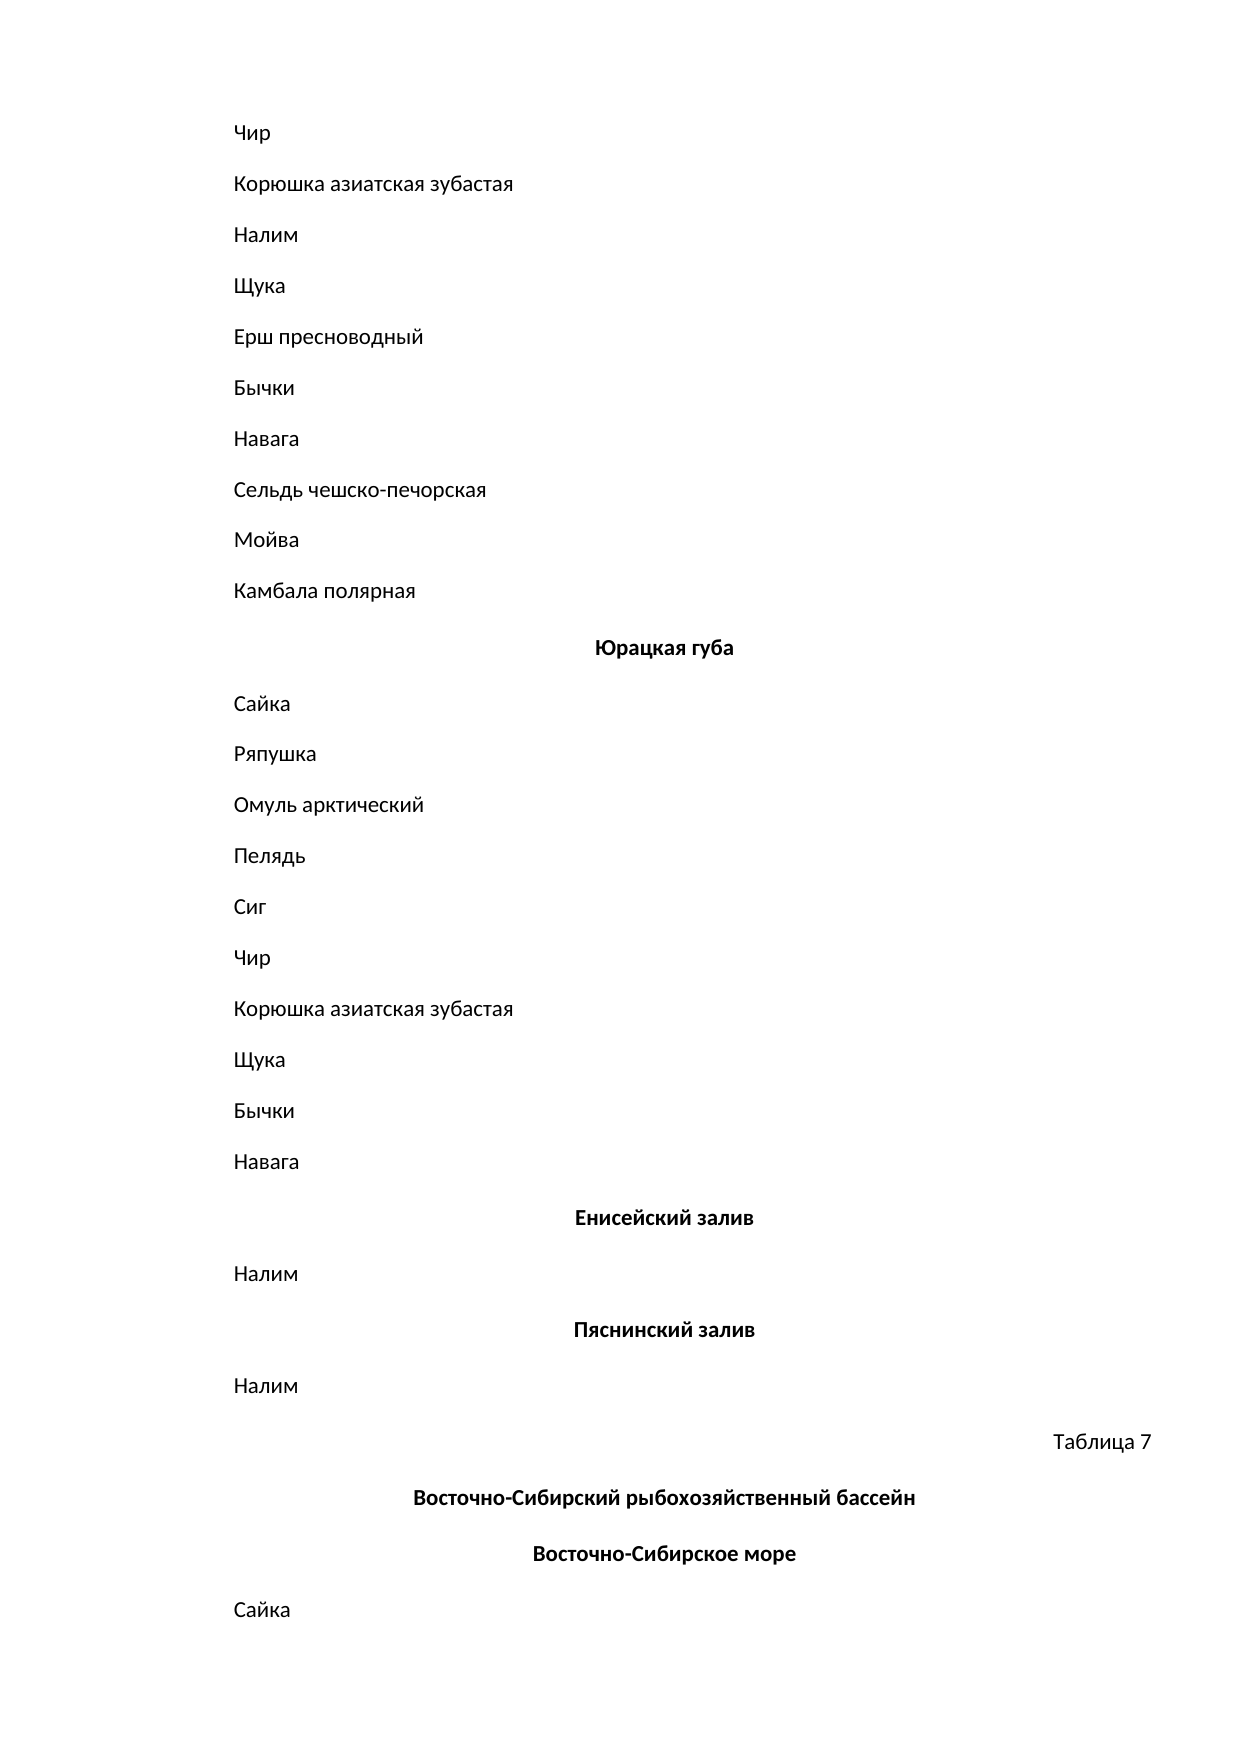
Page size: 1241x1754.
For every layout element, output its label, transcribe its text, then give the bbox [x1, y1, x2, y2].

text Сайка [177, 689, 1152, 717]
text Налим [177, 220, 1152, 248]
text Чир [177, 943, 1152, 971]
title Юрацкая губа [177, 633, 1152, 661]
text Таблица 7 [177, 1427, 1152, 1455]
text Пелядь [177, 841, 1152, 869]
text Налим [177, 1259, 1152, 1287]
text Корюшка азиатская зубастая [177, 169, 1152, 197]
title Восточно-Сибирский рыбохозяйственный бассейн [177, 1483, 1152, 1511]
text Бычки [177, 1096, 1152, 1124]
text Ерш пресноводный [177, 322, 1152, 350]
text Камбала полярная [177, 577, 1152, 604]
text Корюшка азиатская зубастая [177, 994, 1152, 1022]
text Щука [177, 1045, 1152, 1073]
text Омуль арктический [177, 791, 1152, 818]
text Мойва [177, 526, 1152, 554]
title Восточно-Сибирское море [177, 1539, 1152, 1567]
text Сельдь чешско-печорская [177, 475, 1152, 503]
title Енисейский залив [177, 1203, 1152, 1231]
text Щука [177, 271, 1152, 299]
text Навага [177, 1147, 1152, 1175]
text Сайка [177, 1595, 1152, 1623]
title Пяснинский залив [177, 1315, 1152, 1343]
text Ряпушка [177, 739, 1152, 768]
text Налим [177, 1371, 1152, 1399]
text Сиг [177, 892, 1152, 920]
text Навага [177, 424, 1152, 452]
text Бычки [177, 373, 1152, 401]
text Чир [177, 118, 1152, 146]
